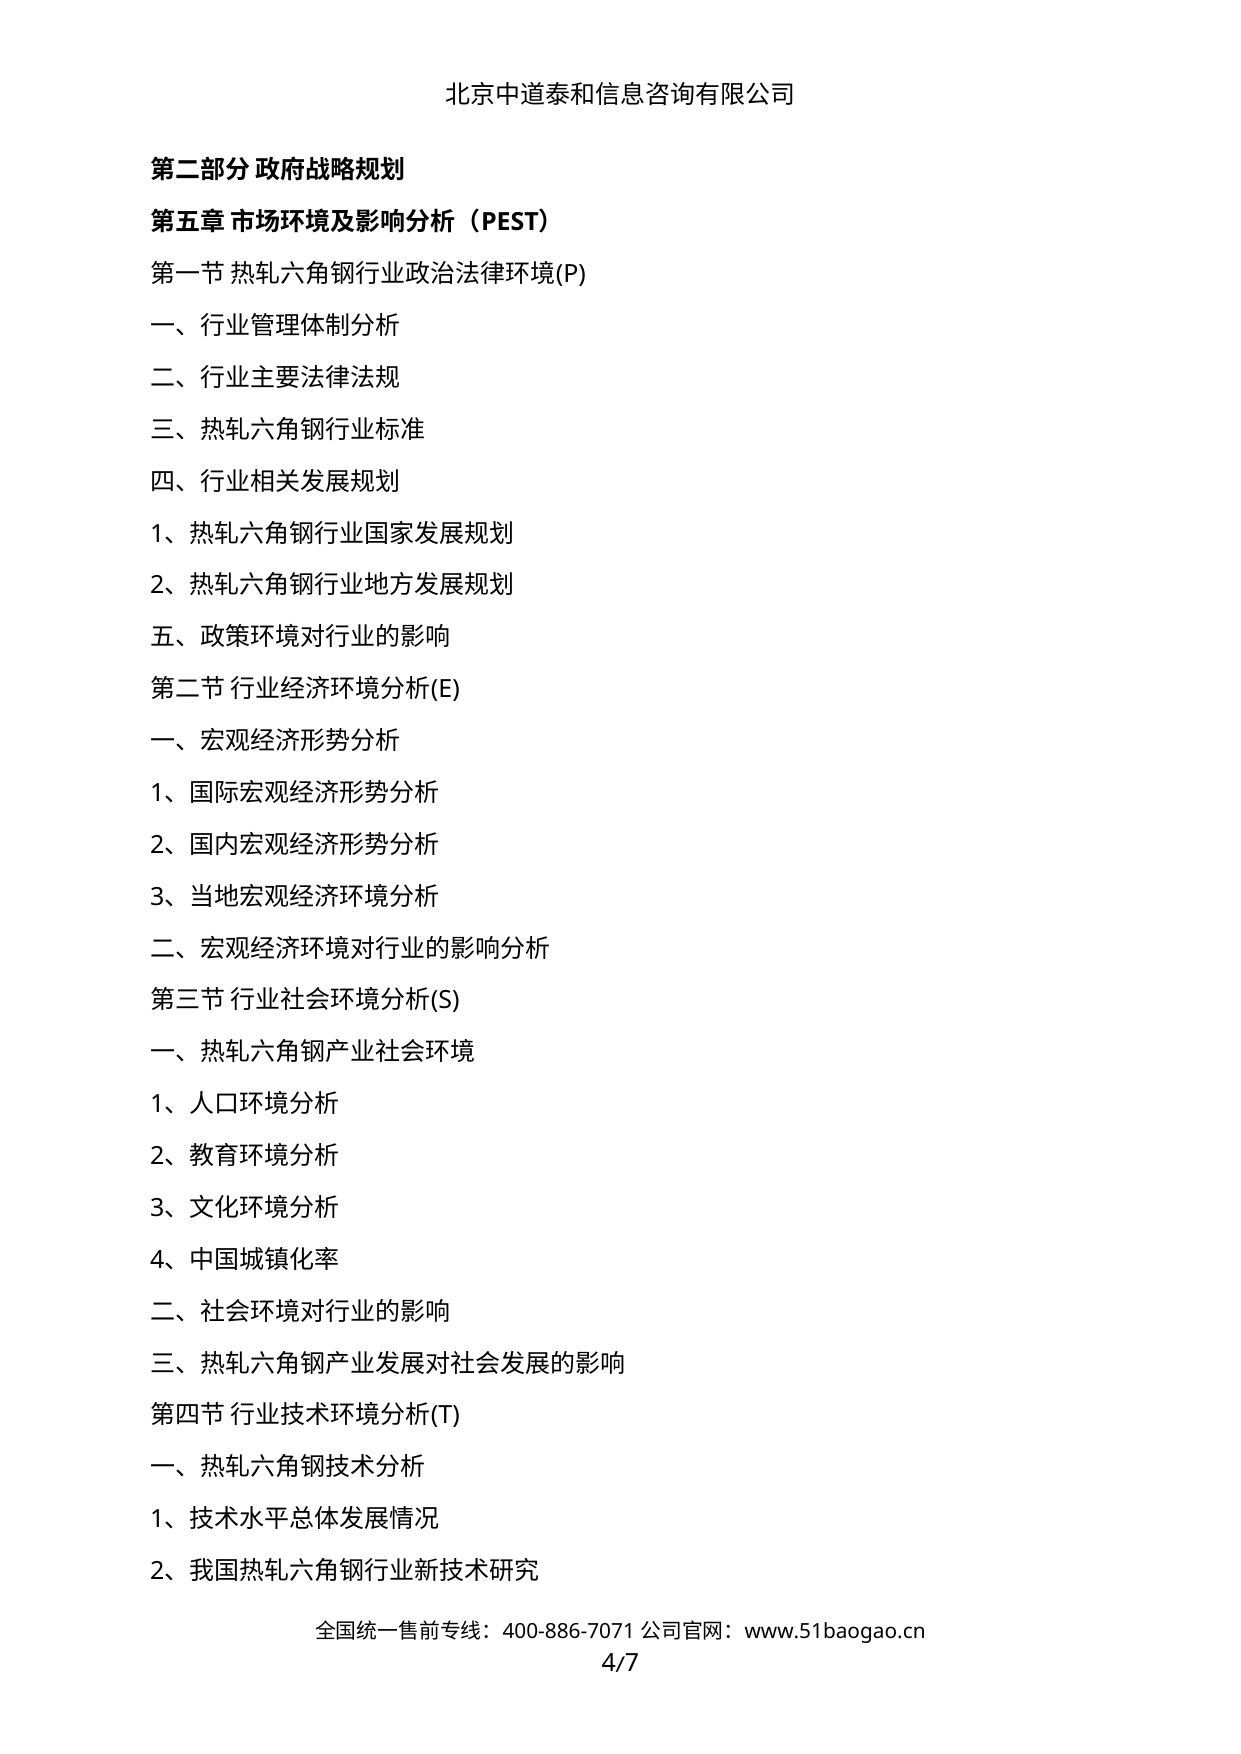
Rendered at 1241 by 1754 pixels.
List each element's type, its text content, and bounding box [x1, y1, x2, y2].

text 一、行业管理体制分析 [150, 306, 1090, 342]
text 第四节 行业技术环境分析(T) [150, 1395, 1090, 1431]
text 三、热轧六角钢产业发展对社会发展的影响 [150, 1343, 1090, 1379]
text 三、热轧六角钢行业标准 [150, 409, 1090, 446]
text 四、行业相关发展规划 [150, 461, 1090, 497]
text 一、热轧六角钢技术分析 [150, 1447, 1090, 1483]
text 二、行业主要法律法规 [150, 357, 1090, 394]
text 二、社会环境对行业的影响 [150, 1291, 1090, 1327]
text 第二节 行业经济环境分析(E) [150, 669, 1090, 705]
text 2、教育环境分析 [150, 1136, 1090, 1172]
text 1、技术水平总体发展情况 [150, 1499, 1090, 1535]
text 2、国内宏观经济形势分析 [150, 824, 1090, 861]
text 一、热轧六角钢产业社会环境 [150, 1032, 1090, 1068]
text 第五章 市场环境及影响分析（PEST） [150, 202, 1090, 238]
text 2、我国热轧六角钢行业新技术研究 [150, 1551, 1090, 1587]
text 1、人口环境分析 [150, 1084, 1090, 1120]
text 第一节 热轧六角钢行业政治法律环境(P) [150, 254, 1090, 290]
text 一、宏观经济形势分析 [150, 721, 1090, 757]
text 2、热轧六角钢行业地方发展规划 [150, 565, 1090, 601]
text 4、中国城镇化率 [150, 1239, 1090, 1276]
text 二、宏观经济环境对行业的影响分析 [150, 928, 1090, 964]
text 1、国际宏观经济形势分析 [150, 772, 1090, 809]
text 五、政策环境对行业的影响 [150, 617, 1090, 653]
text 第三节 行业社会环境分析(S) [150, 980, 1090, 1016]
text 3、文化环境分析 [150, 1187, 1090, 1224]
text 1、热轧六角钢行业国家发展规划 [150, 513, 1090, 549]
text 第二部分 政府战略规划 [150, 150, 1090, 186]
text 3、当地宏观经济环境分析 [150, 876, 1090, 912]
